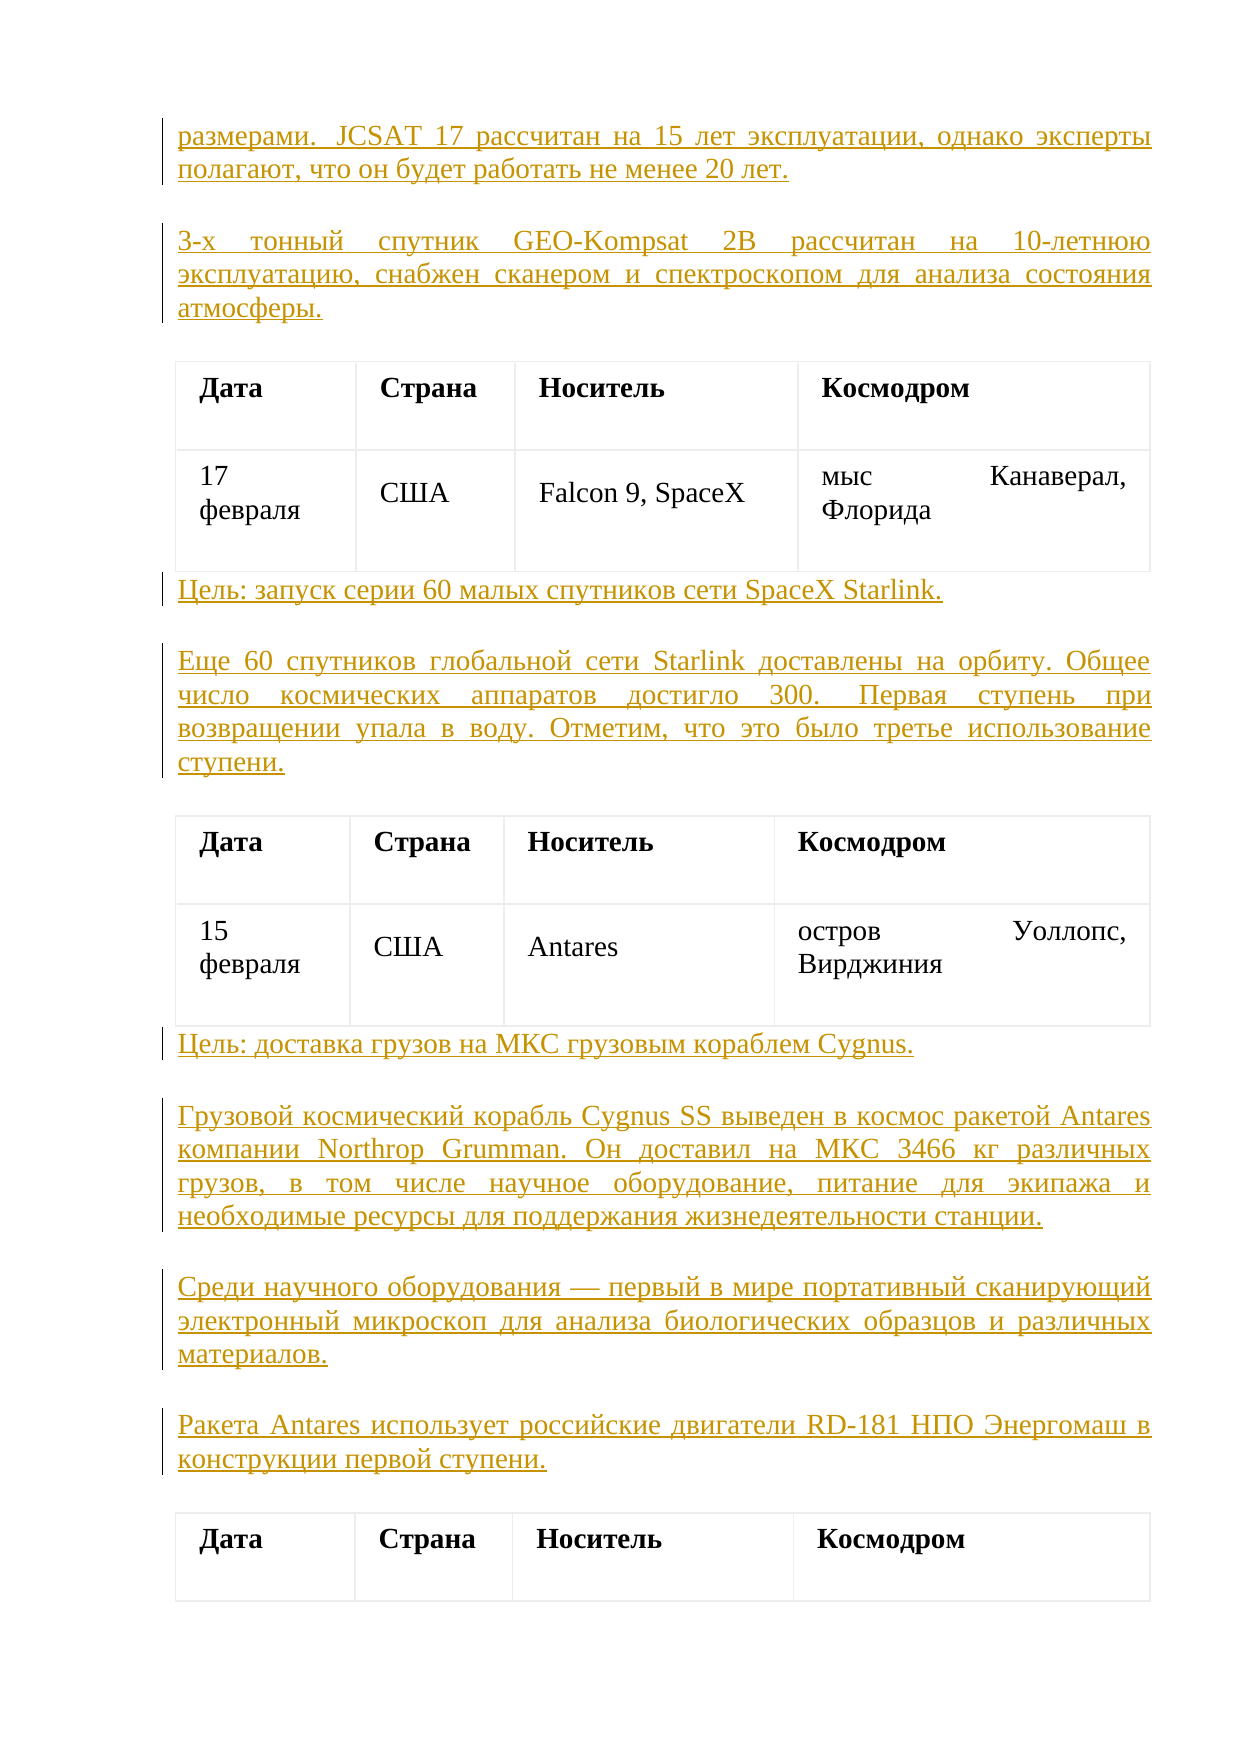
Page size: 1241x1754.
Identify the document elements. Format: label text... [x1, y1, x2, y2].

table_header Страна [351, 817, 503, 903]
table_header Космодром [794, 1514, 1149, 1600]
table_header Носитель [505, 817, 774, 903]
table_cell США [351, 905, 503, 1025]
table_header Страна [357, 362, 515, 449]
table_header Космодром [799, 362, 1149, 449]
table_header Носитель [516, 362, 798, 449]
table_header Космодром [775, 817, 1149, 903]
table_cell остров Уоллопс, Вирджиния [775, 905, 1149, 1025]
table_cell Antares [505, 905, 774, 1025]
table_header Носитель [513, 1514, 793, 1600]
table_cell 17 февраля [176, 450, 355, 571]
table_header Дата [176, 1514, 354, 1600]
table_cell Falcon 9, SpaceX [516, 451, 797, 571]
table_header Дата [176, 362, 356, 449]
table_header Страна [356, 1514, 512, 1600]
table_header Дата [176, 817, 349, 903]
table_cell 15 февраля [176, 904, 349, 1025]
table_cell мыс Канаверал, Флорида [799, 451, 1149, 571]
table_cell США [357, 451, 514, 571]
